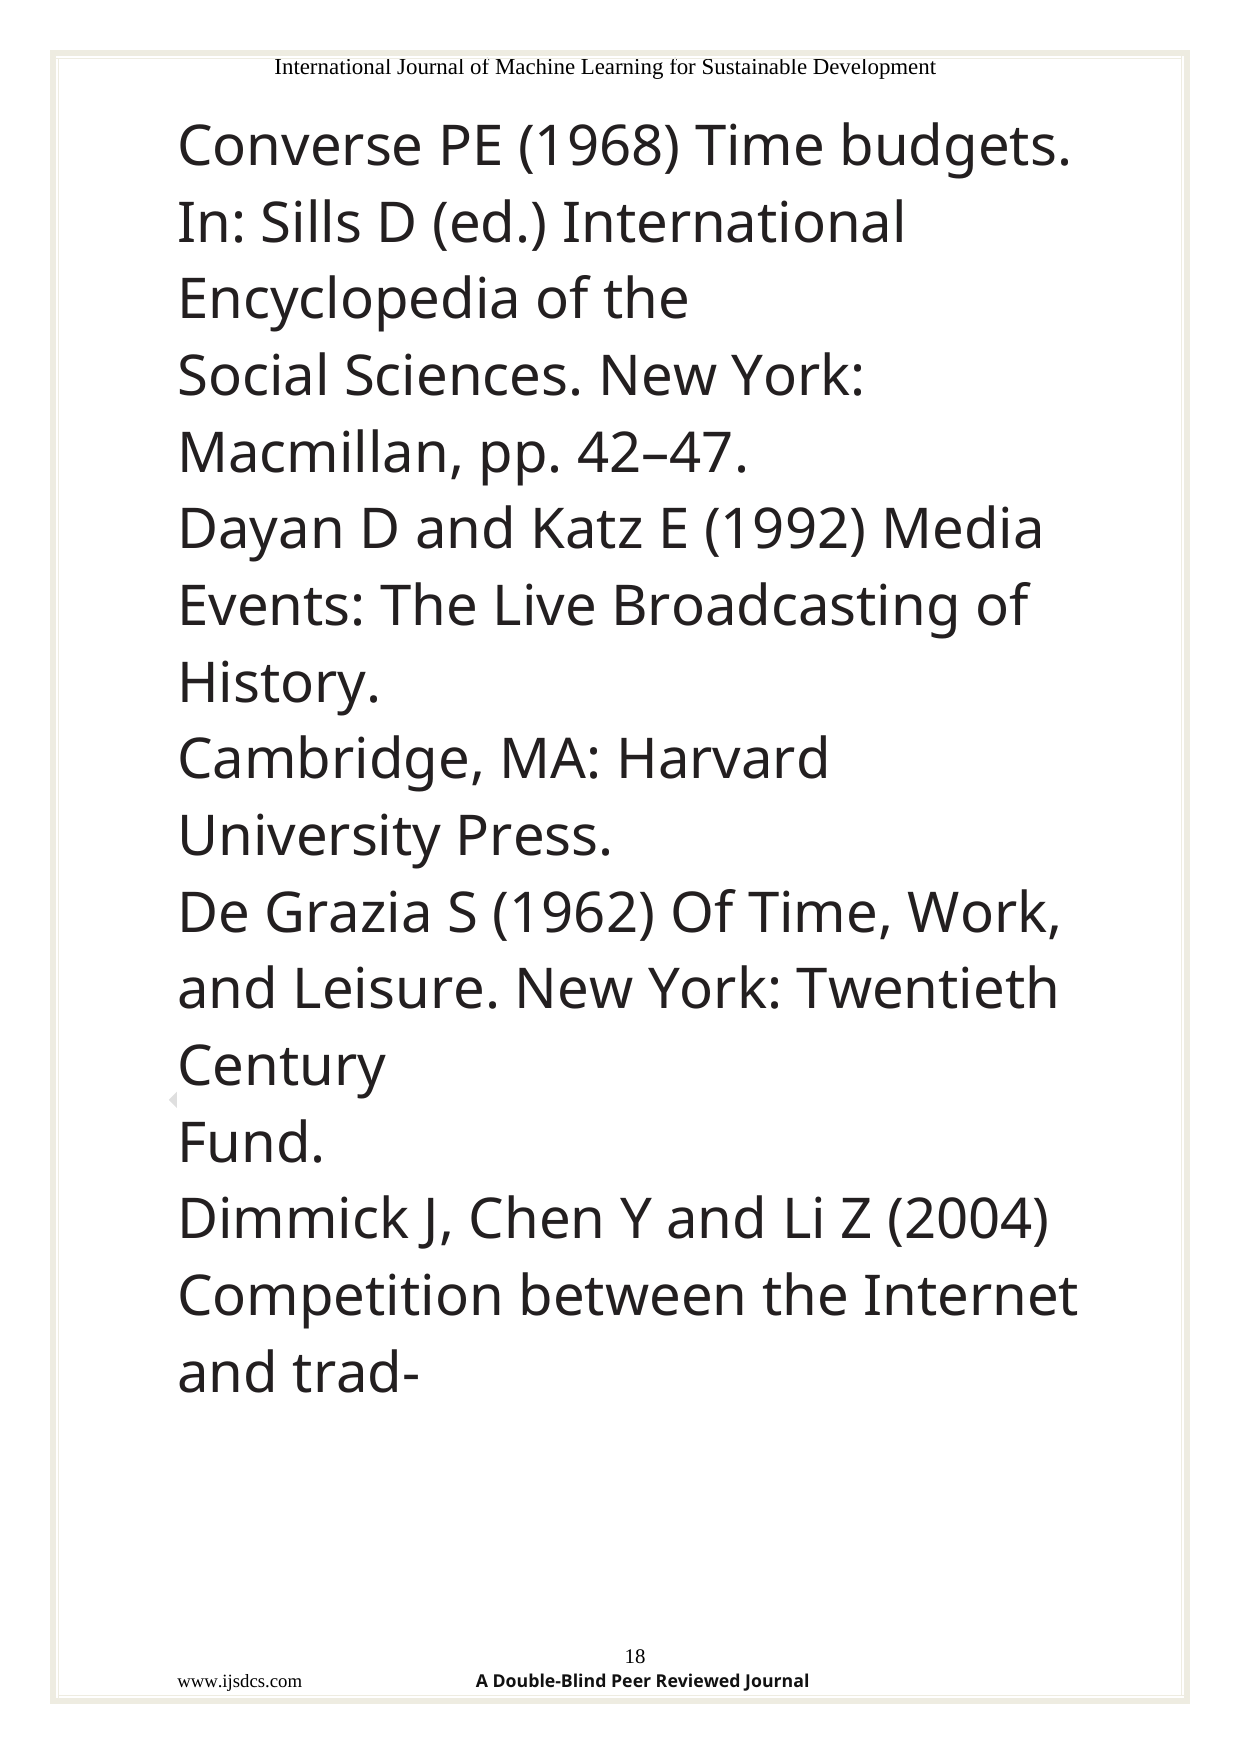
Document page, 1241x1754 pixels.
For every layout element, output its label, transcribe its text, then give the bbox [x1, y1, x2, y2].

text Social Sciences. New York: Macmillan, pp. 42–47. [177, 335, 1092, 489]
text Cambridge, MA: Harvard University Press. [177, 719, 1092, 872]
text Converse PE (1968) Time budgets. In: Sills D (ed.) International Encyclopedia of the [177, 105, 1092, 335]
text Fund. [177, 1102, 1092, 1179]
text Dimmick J, Chen Y and Li Z (2004) Competition between the Internet and trad- [177, 1179, 1092, 1409]
text Dayan D and Katz E (1992) Media Events: The Live Broadcasting of History. [177, 489, 1092, 719]
text De Grazia S (1962) Of Time, Work, and Leisure. New York: Twentieth Century [177, 872, 1092, 1102]
